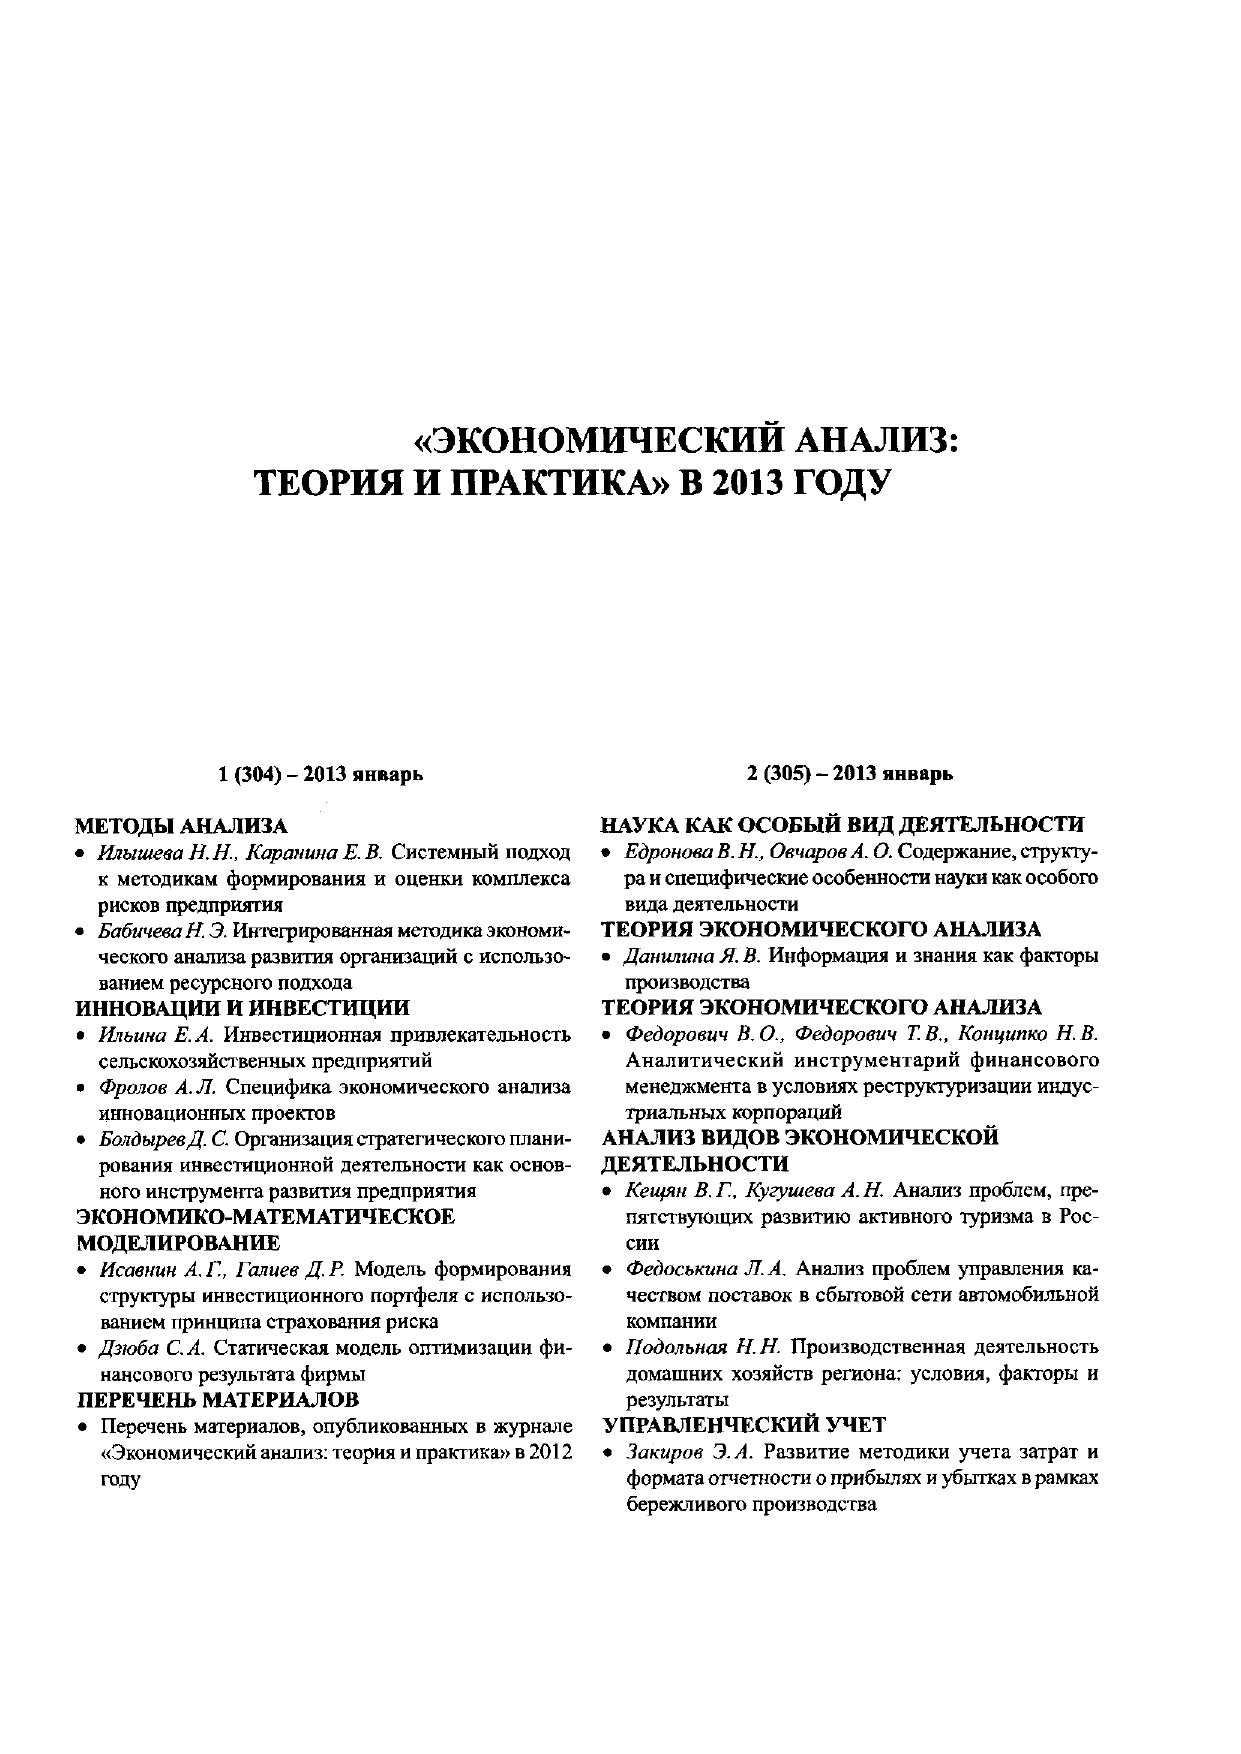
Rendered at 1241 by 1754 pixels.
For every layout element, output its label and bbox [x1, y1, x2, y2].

picture [230, 421, 965, 525]
picture [47, 710, 1137, 1531]
